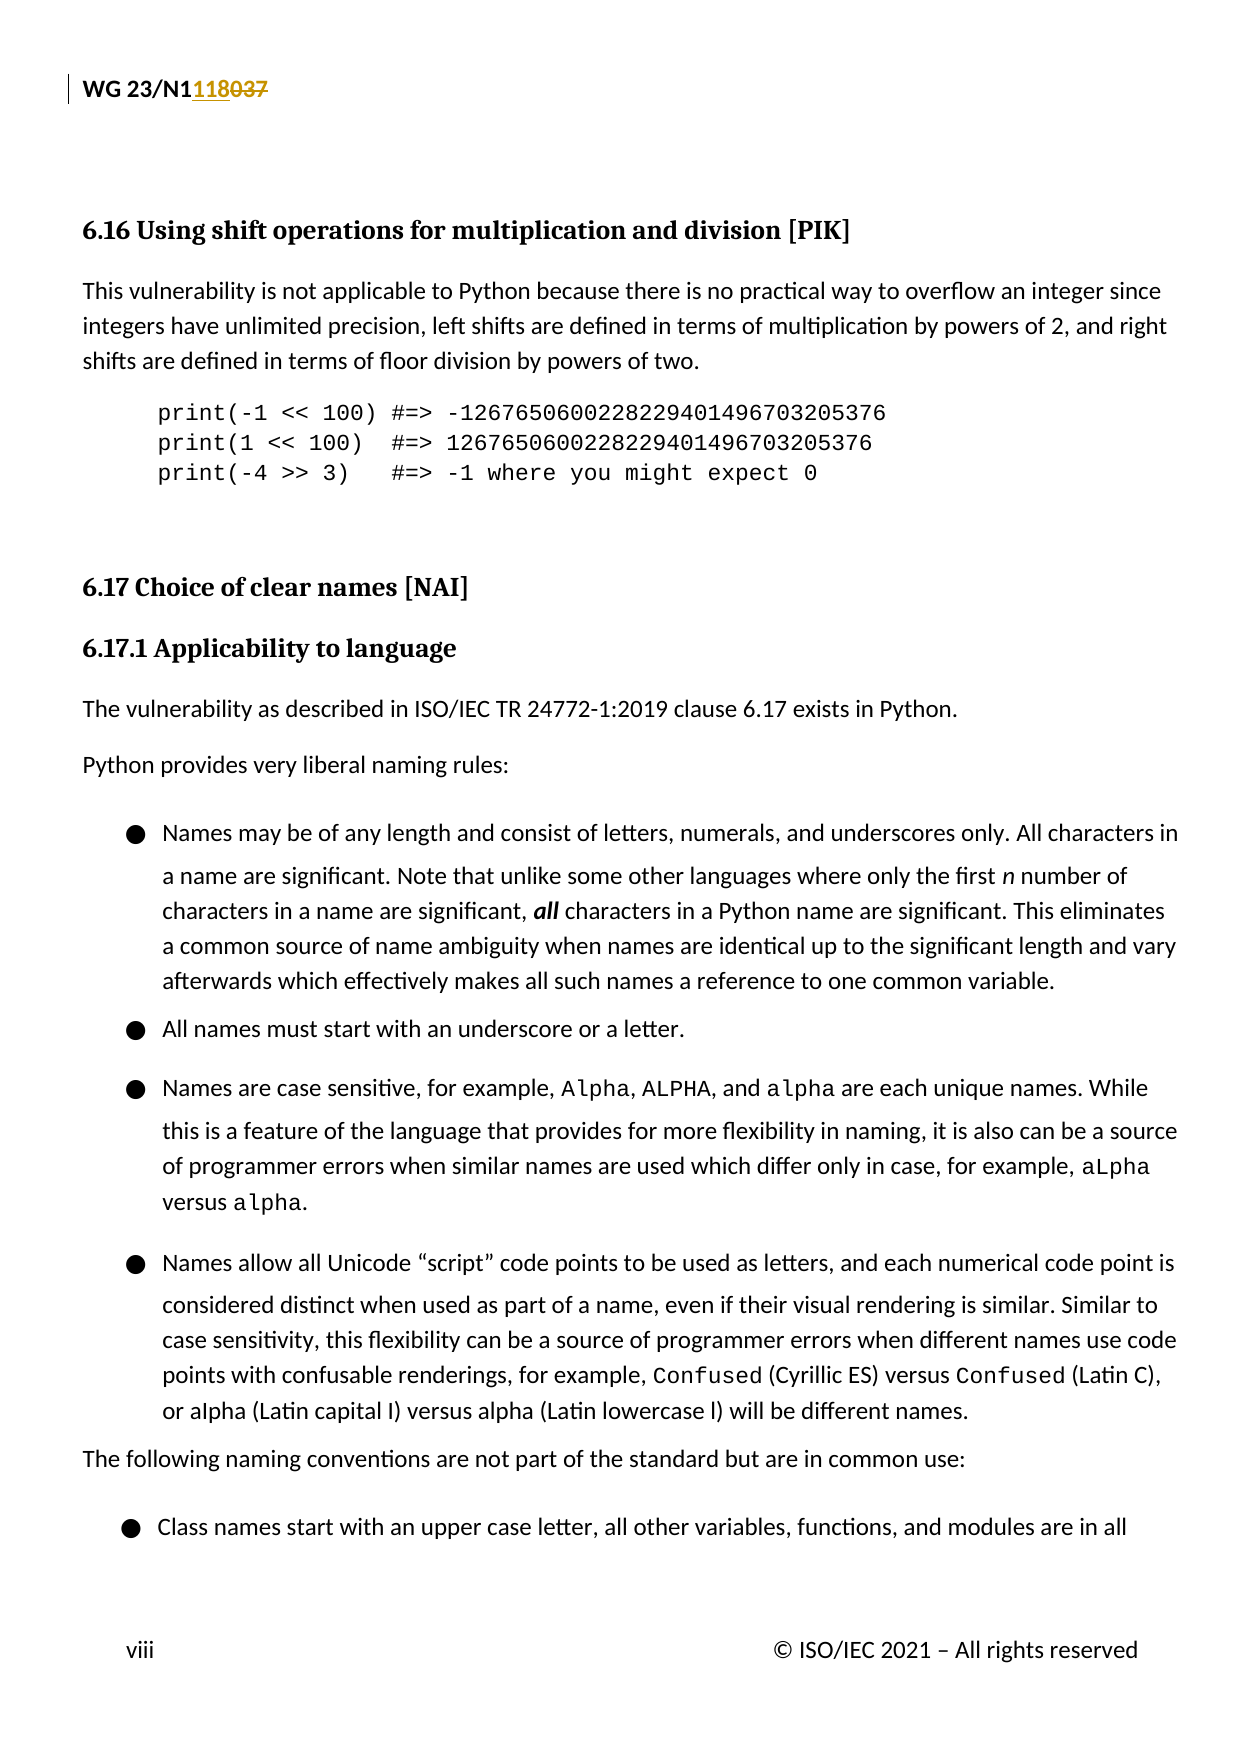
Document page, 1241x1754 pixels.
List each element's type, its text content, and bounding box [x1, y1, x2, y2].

list All names must start with an underscore or a letter. [124, 1001, 1182, 1052]
text print(-1 << 100) #=> -1267650600228229401496703205376 [82, 401, 1182, 427]
text The vulnerability as described in ISO/IEC TR 24772-1:2019 clause 6.17 exists in Python. [82, 693, 1182, 724]
text print(-4 >> 3) #=> -1 where you might expect 0 [82, 461, 1182, 487]
text Python provides very liberal naming rules: [82, 749, 1182, 779]
subtitle 6.17 Choice of clear names [NAI] [82, 572, 1182, 603]
list Names are case sensitive, for example, Alpha, ALPHA, and alpha are each unique names. While this is a feature of the language that provides for more flexibility in naming, it is also can be a source of programmer errors when similar names are used which differ only in case, for example, aLpha versus alpha. [124, 1059, 1182, 1217]
subtitle 6.17.1 Applicability to language [82, 633, 1182, 664]
text This vulnerability is not applicable to Python because there is no practical way to overflow an integer since integers have unlimited precision, left shifts are defined in terms of multiplication by powers of 2, and right shifts are defined in terms of floor division by powers of two. [82, 276, 1182, 376]
text The following naming conventions are not part of the standard but are in common use: [82, 1443, 1182, 1473]
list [120, 1499, 1182, 1550]
list Names allow all Unicode “script” code points to be used as letters, and each numerical code point is considered distinct when used as part of a name, even if their visual rendering is similar. Similar to case sensitivity, this flexibility can be a source of programmer errors when different names use code points with confusable renderings, for example, Сonfused (Сyrillic ES) versus Confused (Latin C), or aIpha (Latin capital I) versus alpha (Latin lowercase l) will be different names. [124, 1234, 1182, 1426]
list Names may be of any length and consist of letters, numerals, and underscores only. All characters in a name are significant. Note that unlike some other languages where only the first n number of characters in a name are significant, all characters in a Python name are significant. This eliminates a common source of name ambiguity when names are identical up to the significant length and vary afterwards which effectively makes all such names a reference to one common variable. [124, 805, 1182, 996]
text print(1 << 100) #=> 1267650600228229401496703205376 [82, 431, 1182, 457]
subtitle 6.16 Using shift operations for multiplication and division [PIK] [82, 215, 1182, 246]
